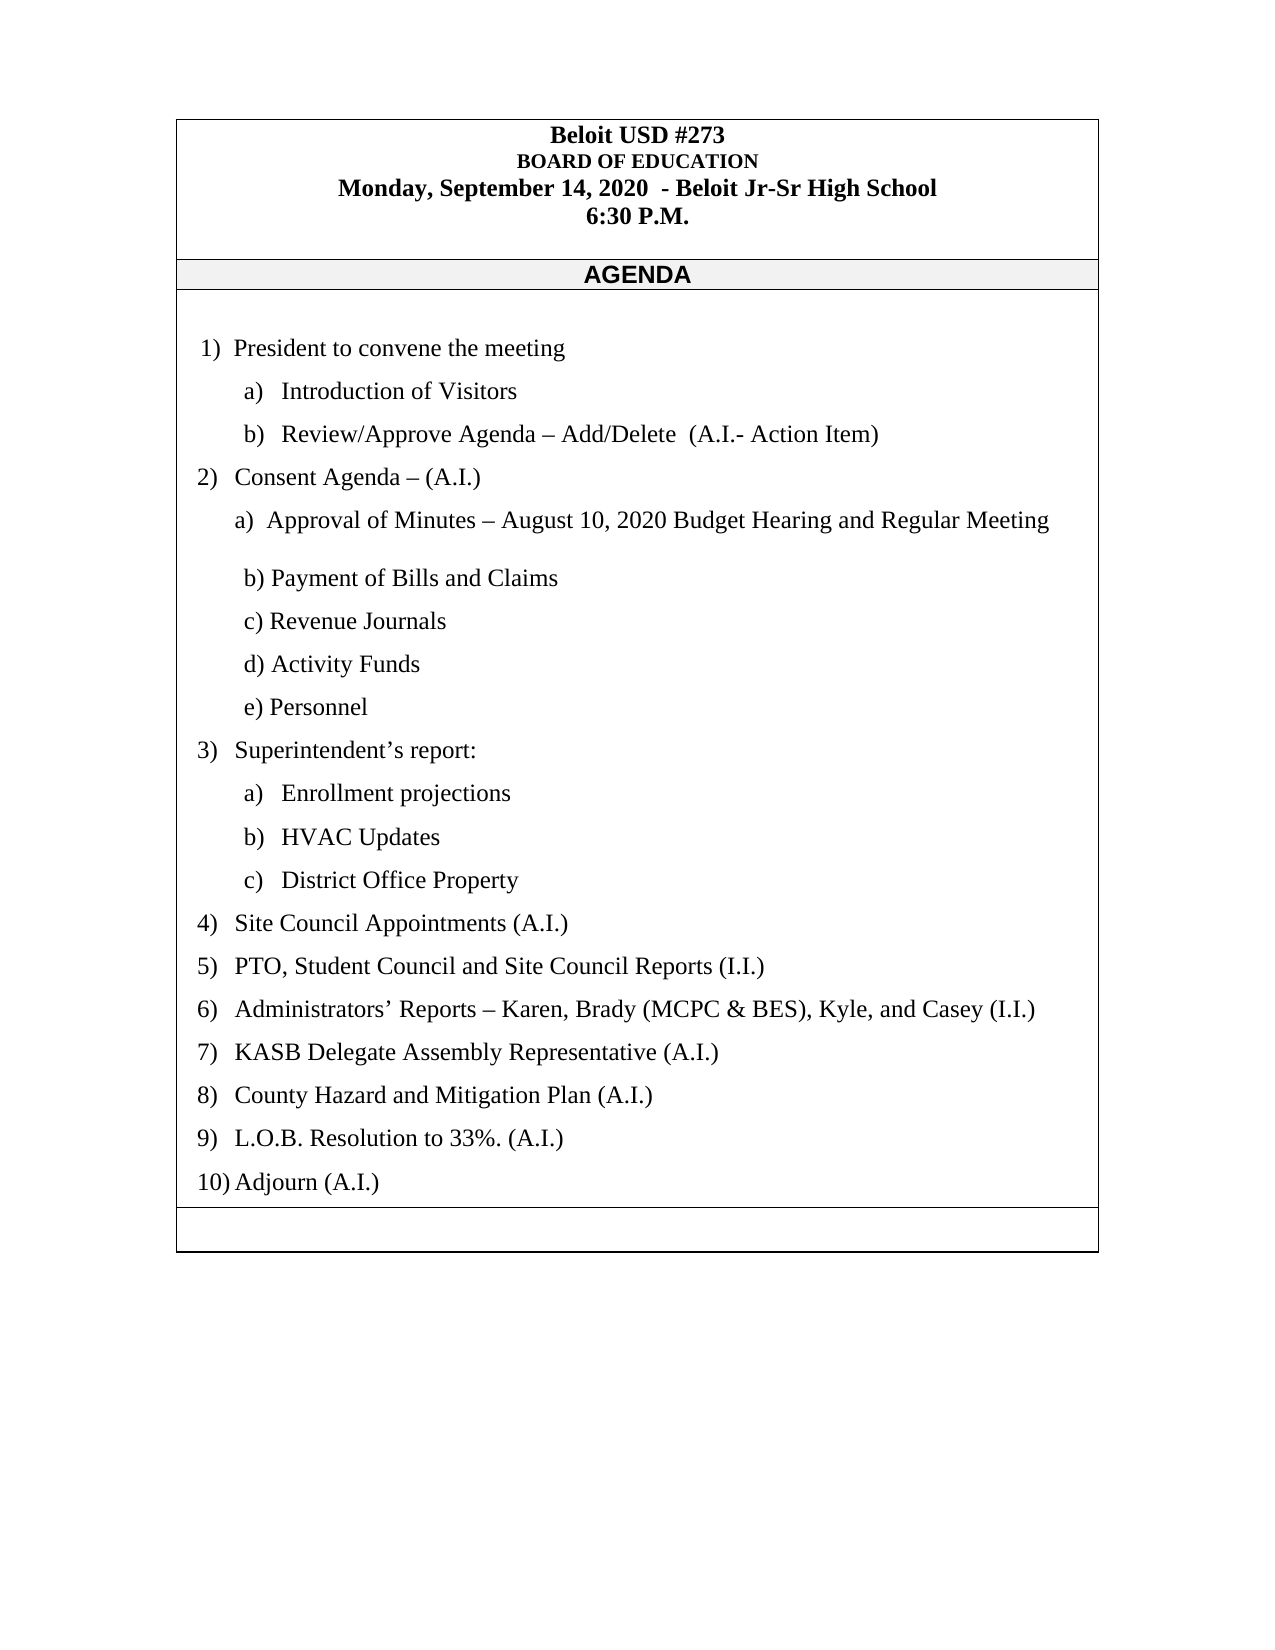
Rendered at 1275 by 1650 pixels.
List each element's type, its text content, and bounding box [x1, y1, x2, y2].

table_cell [177, 1208, 1098, 1251]
table_header USD #273 BOARD OF EDUCATION Monday, September 14, 2020 - Beloit Jr-Sr High School 6:30 P.M. [177, 120, 1098, 259]
table_cell 1) President to convene the meeting Introduction of Visitors Review/Approve Agenda – Add/Delete (A.I.- Action Item) Consent Agenda – (A.I.) a) Approval of Minutes – August 10, 2020 Budget Hearing and Regular Meeting b) Payment of Bills and Claims c) Revenue Journals d) Activity Funds e) Personnel Superintendent’s report: Enrollment projections HVAC Updates District Office Property Site Council Appointments (A.I.) PTO, Student Council and Site Council Reports (I.I.) Administrators’ Reports – Karen, Brady (MCPC & BES), Kyle, and Casey (I.I.) KASB Delegate Assembly Representative (A.I.) County Hazard and Mitigation Plan (A.I.) L.O.B. Resolution to 33%. (A.I.) Adjourn (A.I.) [177, 290, 1098, 1207]
table_cell AGENDA [177, 260, 1098, 289]
